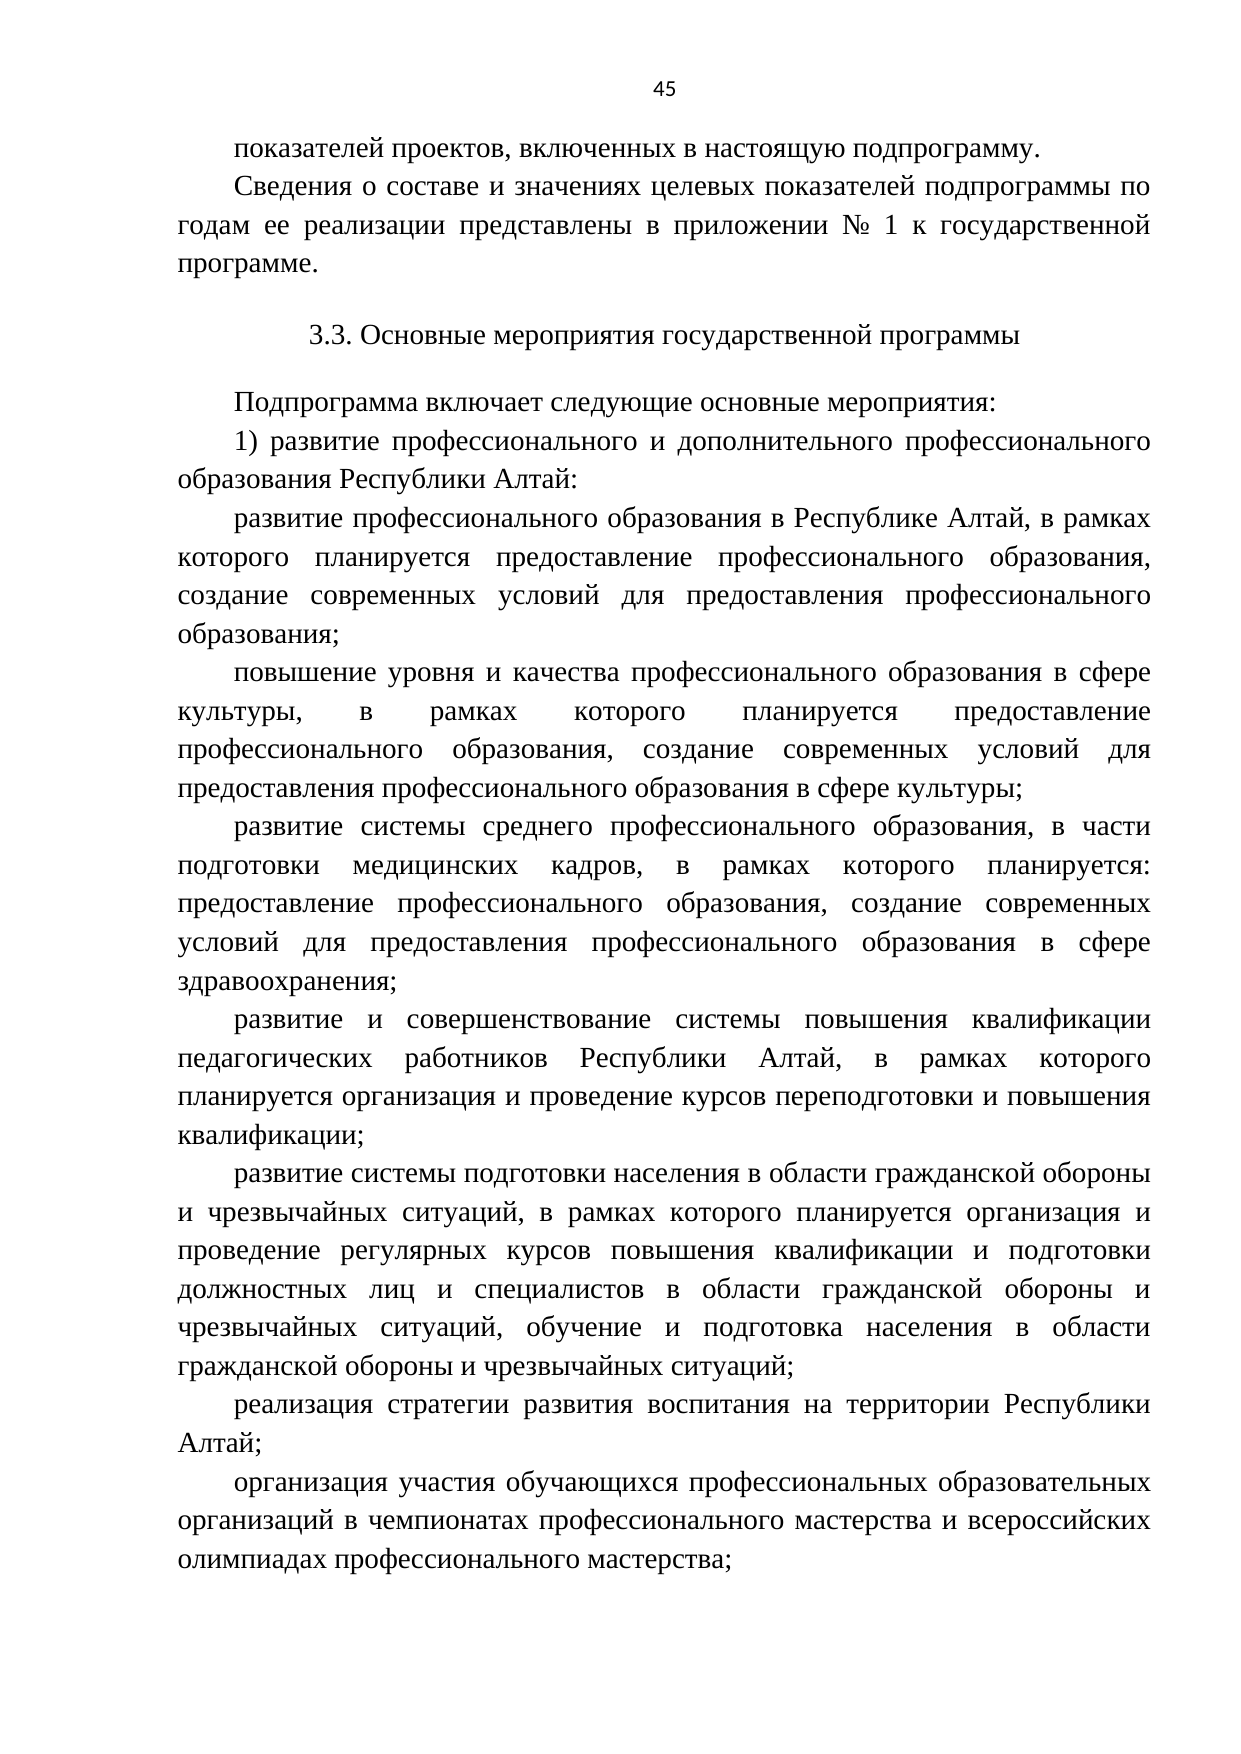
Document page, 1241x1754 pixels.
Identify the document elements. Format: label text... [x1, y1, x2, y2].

text Подпрограмма включает следующие основные мероприятия: [177, 384, 1152, 418]
text 1) развитие профессионального и дополнительного профессионального образования Республики Алтай: [177, 423, 1152, 495]
text повышение уровня и качества профессионального образования в сфере культуры, в рамках которого планируется предоставление профессионального образования, создание современных условий для предоставления профессионального образования в сфере культуры; [177, 654, 1152, 803]
text 3.3. Основные мероприятия государственной программы [177, 317, 1152, 351]
text реализация стратегии развития воспитания на территории Республики Алтай; [177, 1387, 1152, 1459]
text развитие системы подготовки населения в области гражданской обороны и чрезвычайных ситуаций, в рамках которого планируется организация и проведение регулярных курсов повышения квалификации и подготовки должностных лиц и специалистов в области гражданской обороны и чрезвычайных ситуаций, обучение и подготовка населения в области гражданской обороны и чрезвычайных ситуаций; [177, 1155, 1152, 1382]
text развитие системы среднего профессионального образования, в части подготовки медицинских кадров, в рамках которого планируется: предоставление профессионального образования, создание современных условий для предоставления профессионального образования в сфере здравоохранения; [177, 808, 1152, 996]
text Сведения о составе и значениях целевых показателей подпрограммы по годам ее реализации представлены в приложении № 1 к государственной программе. [177, 168, 1152, 279]
text организация участия обучающихся профессиональных образовательных организаций в чемпионатах профессионального мастерства и всероссийских олимпиадах профессионального мастерства; [177, 1464, 1152, 1574]
text развитие профессионального образования в Республике Алтай, в рамках которого планируется предоставление профессионального образования, создание современных условий для предоставления профессионального образования; [177, 500, 1152, 649]
text развитие и совершенствование системы повышения квалификации педагогических работников Республики Алтай, в рамках которого планируется организация и проведение курсов переподготовки и повышения квалификации; [177, 1001, 1152, 1150]
text показателей проектов, включенных в настоящую подпрограмму. [177, 130, 1152, 163]
